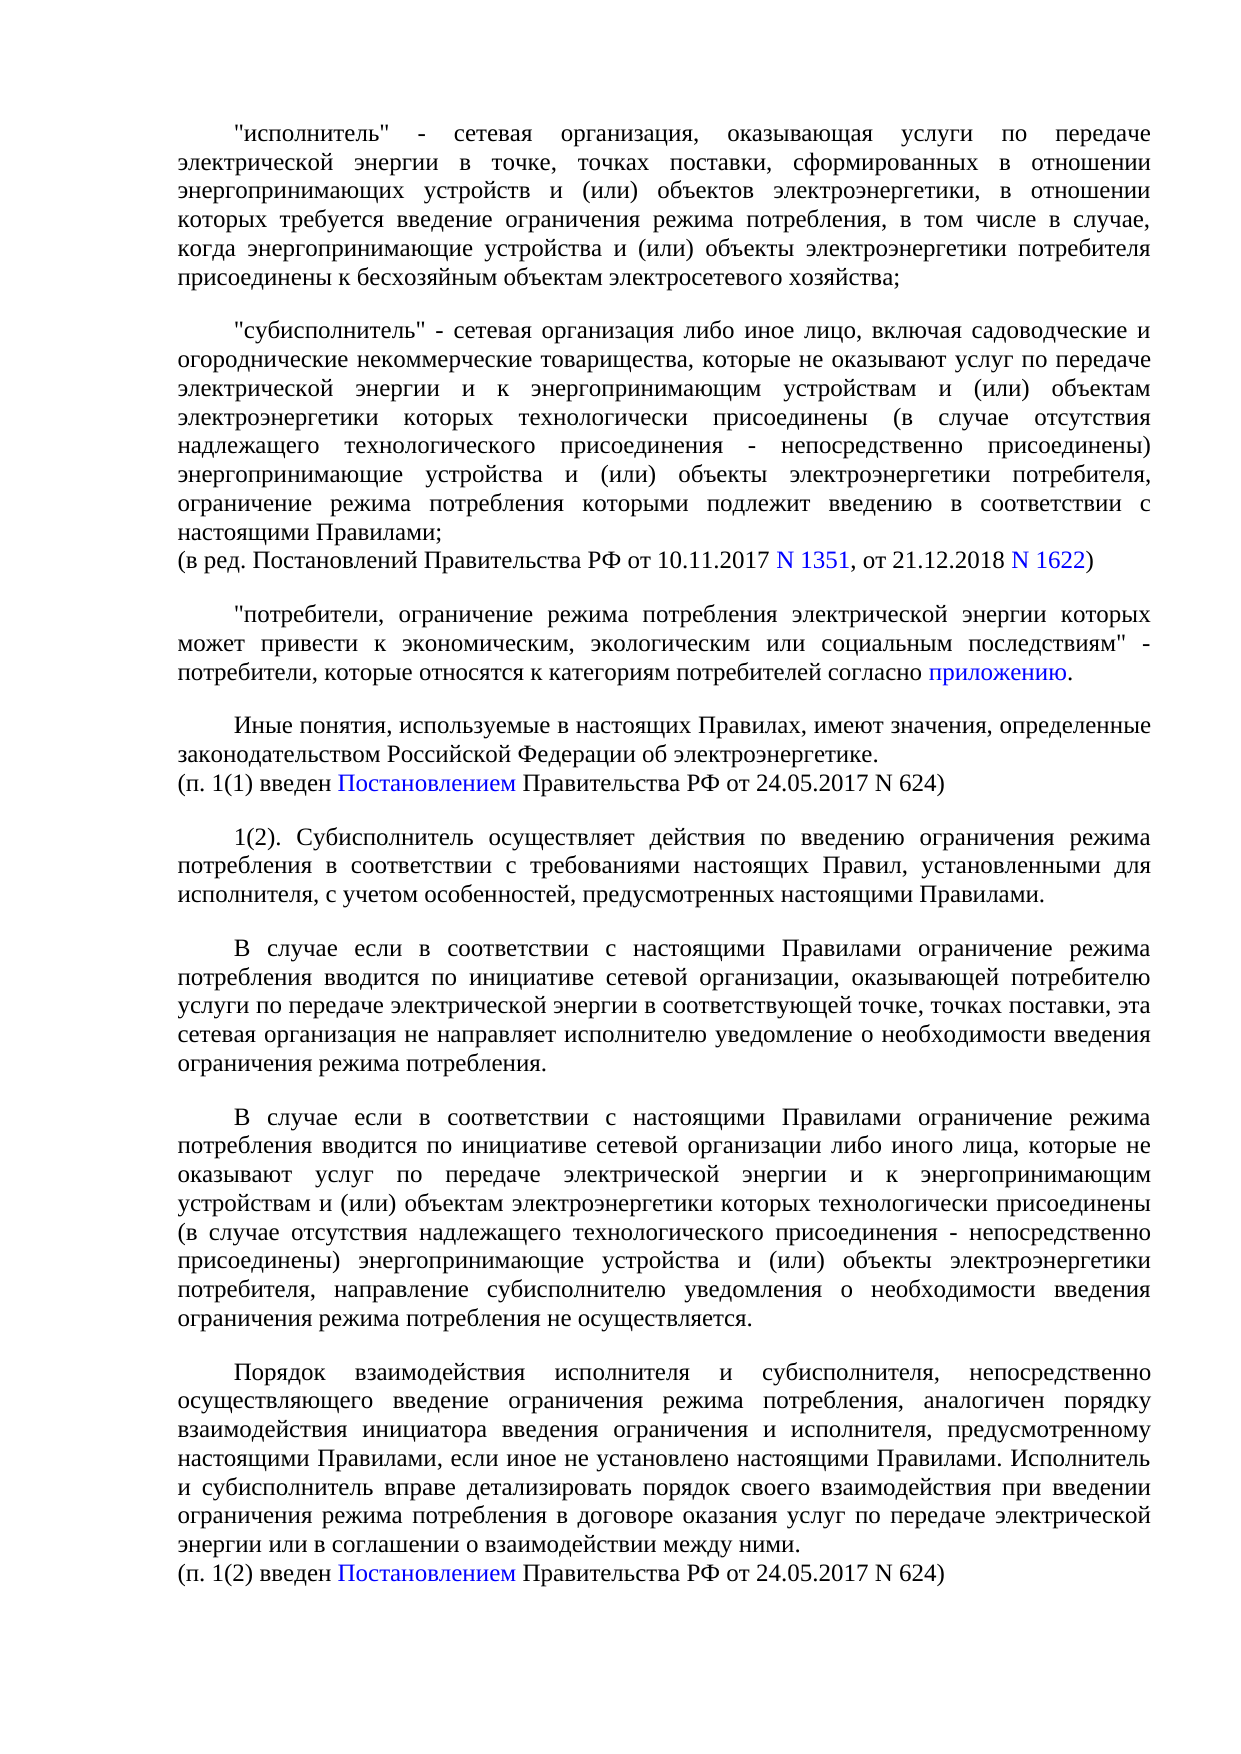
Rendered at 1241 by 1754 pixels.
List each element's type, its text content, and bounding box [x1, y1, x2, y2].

text (п. 1(2) введен Постановлением Правительства РФ от 24.05.2017 N 624) [177, 1558, 1152, 1587]
text (в ред. Постановлений Правительства РФ от 10.11.2017 N 1351, от 21.12.2018 N 1622) [177, 546, 1152, 574]
text "исполнитель" - сетевая организация, оказывающая услуги по передаче электрической энергии в точке, точках поставки, сформированных в отношении энергопринимающих устройств и (или) объектов электроэнергетики, в отношении которых требуется введение ограничения режима потребления, в том числе в случае, когда энергопринимающие устройства и (или) объекты электроэнергетики потребителя присоединены к бесхозяйным объектам электросетевого хозяйства; [177, 118, 1152, 291]
text Иные понятия, используемые в настоящих Правилах, имеют значения, определенные законодательством Российской Федерации об электроэнергетике. [177, 711, 1152, 768]
text 1(2). Субисполнитель осуществляет действия по введению ограничения режима потребления в соответствии с требованиями настоящих Правил, установленными для исполнителя, с учетом особенностей, предусмотренных настоящими Правилами. [177, 822, 1152, 908]
text В случае если в соответствии с настоящими Правилами ограничение режима потребления вводится по инициативе сетевой организации либо иного лица, которые не оказывают услуг по передаче электрической энергии и к энергопринимающим устройствам и (или) объектам электроэнергетики которых технологически присоединены (в случае отсутствия надлежащего технологического присоединения - непосредственно присоединены) энергопринимающие устройства и (или) объекты электроэнергетики потребителя, направление субисполнителю уведомления о необходимости введения ограничения режима потребления не осуществляется. [177, 1102, 1152, 1332]
text "субисполнитель" - сетевая организация либо иное лицо, включая садоводческие и огороднические некоммерческие товарищества, которые не оказывают услуг по передаче электрической энергии и к энергопринимающим устройствам и (или) объектам электроэнергетики которых технологически присоединены (в случае отсутствия надлежащего технологического присоединения - непосредственно присоединены) энергопринимающие устройства и (или) объекты электроэнергетики потребителя, ограничение режима потребления которыми подлежит введению в соответствии с настоящими Правилами; [177, 316, 1152, 546]
text В случае если в соответствии с настоящими Правилами ограничение режима потребления вводится по инициативе сетевой организации, оказывающей потребителю услуги по передаче электрической энергии в соответствующей точке, точках поставки, эта сетевая организация не направляет исполнителю уведомление о необходимости введения ограничения режима потребления. [177, 933, 1152, 1077]
text "потребители, ограничение режима потребления электрической энергии которых может привести к экономическим, экологическим или социальным последствиям" - потребители, которые относятся к категориям потребителей согласно приложению. [177, 599, 1152, 686]
text (п. 1(1) введен Постановлением Правительства РФ от 24.05.2017 N 624) [177, 768, 1152, 797]
text Порядок взаимодействия исполнителя и субисполнителя, непосредственно осуществляющего введение ограничения режима потребления, аналогичен порядку взаимодействия инициатора введения ограничения и исполнителя, предусмотренному настоящими Правилами, если иное не установлено настоящими Правилами. Исполнитель и субисполнитель вправе детализировать порядок своего взаимодействия при введении ограничения режима потребления в договоре оказания услуг по передаче электрической энергии или в соглашении о взаимодействии между ними. [177, 1357, 1152, 1558]
